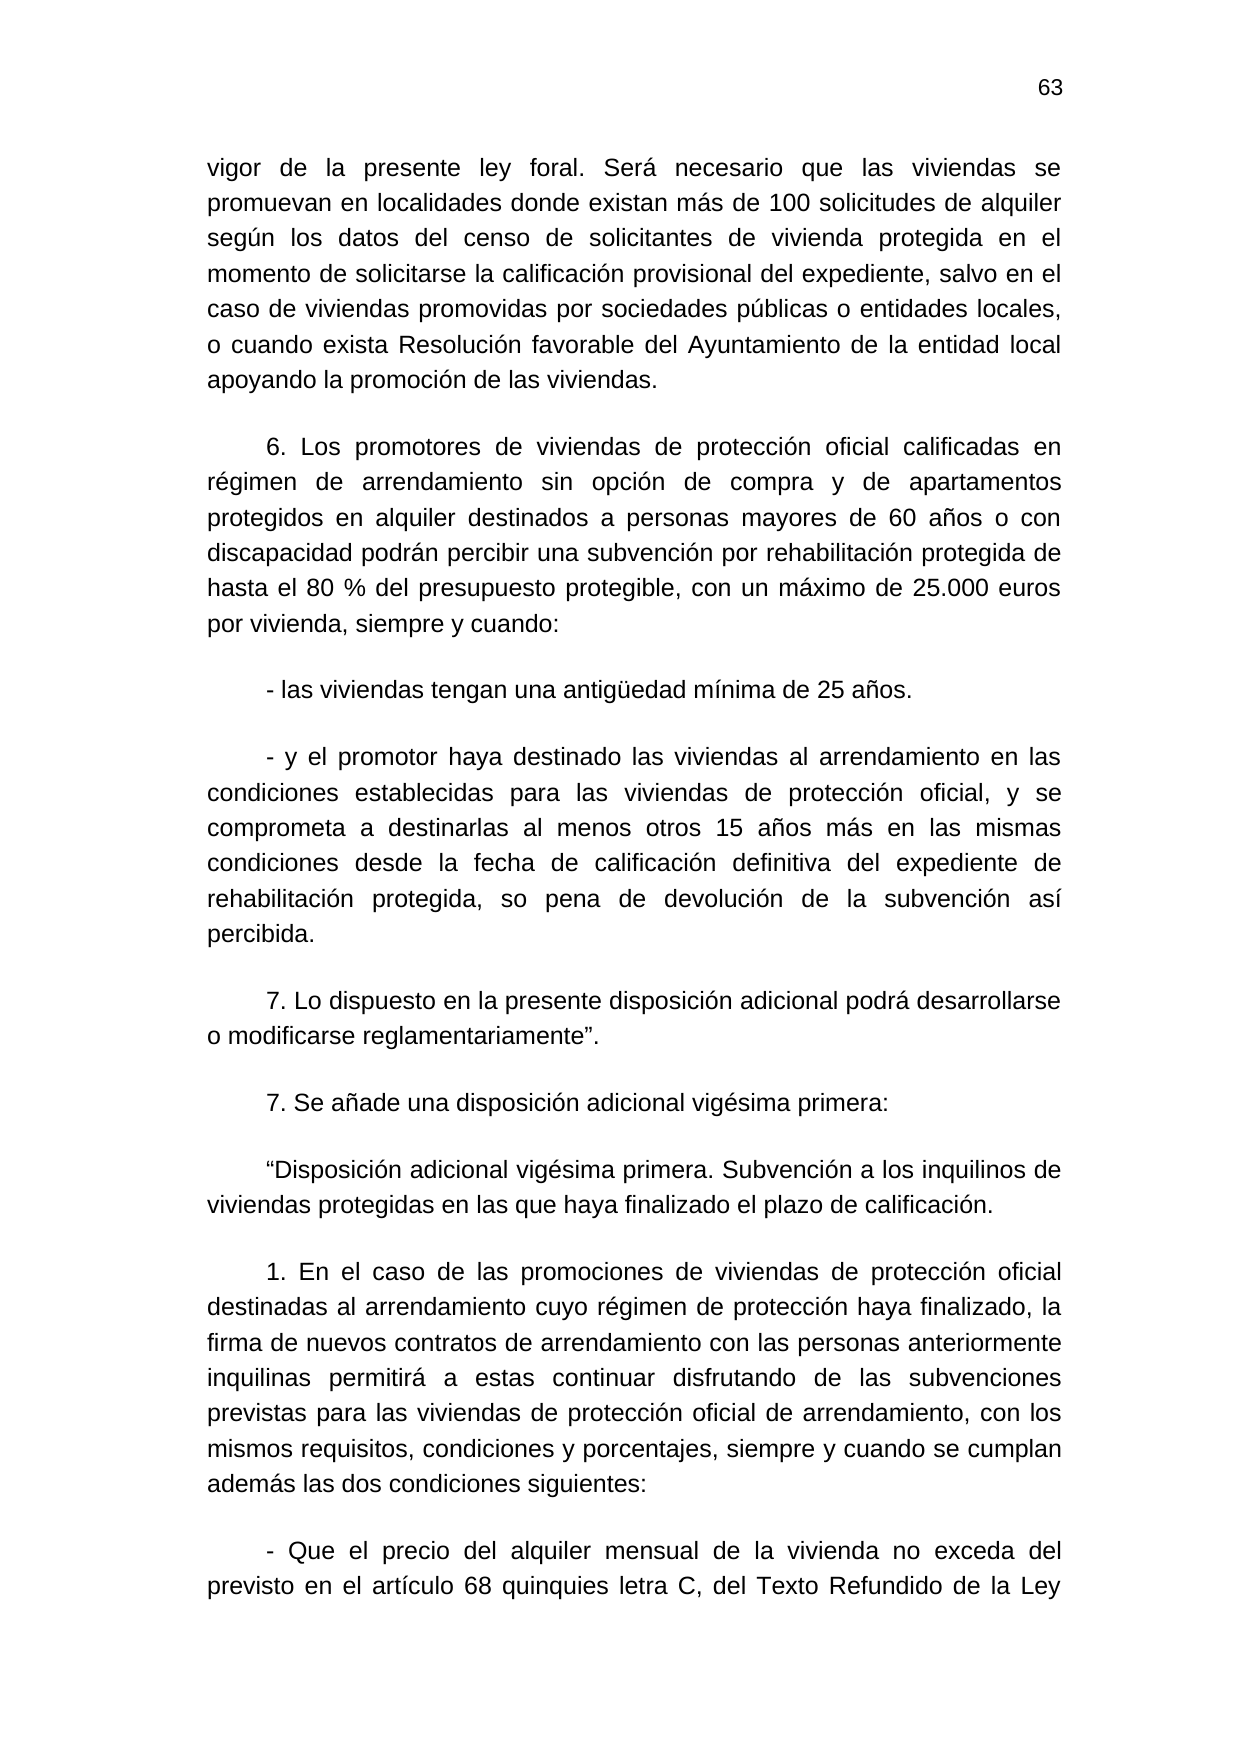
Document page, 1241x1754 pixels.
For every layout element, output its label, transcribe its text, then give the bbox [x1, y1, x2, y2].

text - y el promotor haya destinado las viviendas al arrendamiento en las condiciones establecidas para las viviendas de protección oficial, y se comprometa a destinarlas al menos otros 15 años más en las mismas condiciones desde la fecha de calificación definitiva del expediente de rehabilitación protegida, so pena de devolución de la subvención así percibida. [207, 737, 1063, 950]
text “Disposición adicional vigésima primera. Subvención a los inquilinos de viviendas protegidas en las que haya finalizado el plazo de calificación. [207, 1150, 1063, 1221]
text 7. Lo dispuesto en la presente disposición adicional podrá desarrollarse o modificarse reglamentariamente”. [207, 981, 1063, 1052]
text - las viviendas tengan una antigüedad mínima de 25 años. [207, 671, 1063, 706]
text 7. Se añade una disposición adicional vigésima primera: [44, 1083, 1063, 1118]
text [207, 1531, 1063, 1602]
text 1. En el caso de las promociones de viviendas de protección oficial destinadas al arrendamiento cuyo régimen de protección haya finalizado, la firma de nuevos contratos de arrendamiento con las personas anteriormente inquilinas permitirá a estas continuar disfrutando de las subvenciones previstas para las viviendas de protección oficial de arrendamiento, con los mismos requisitos, condiciones y porcentajes, siempre y cuando se cumplan además las dos condiciones siguientes: [207, 1252, 1063, 1500]
text 6. Los promotores de viviendas de protección oficial calificadas en régimen de arrendamiento sin opción de compra y de apartamentos protegidos en alquiler destinados a personas mayores de 60 años o con discapacidad podrán percibir una subvención por rehabilitación protegida de hasta el 80 % del presupuesto protegible, con un máximo de 25.000 euros por vivienda, siempre y cuando: [207, 427, 1063, 639]
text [207, 148, 1063, 396]
